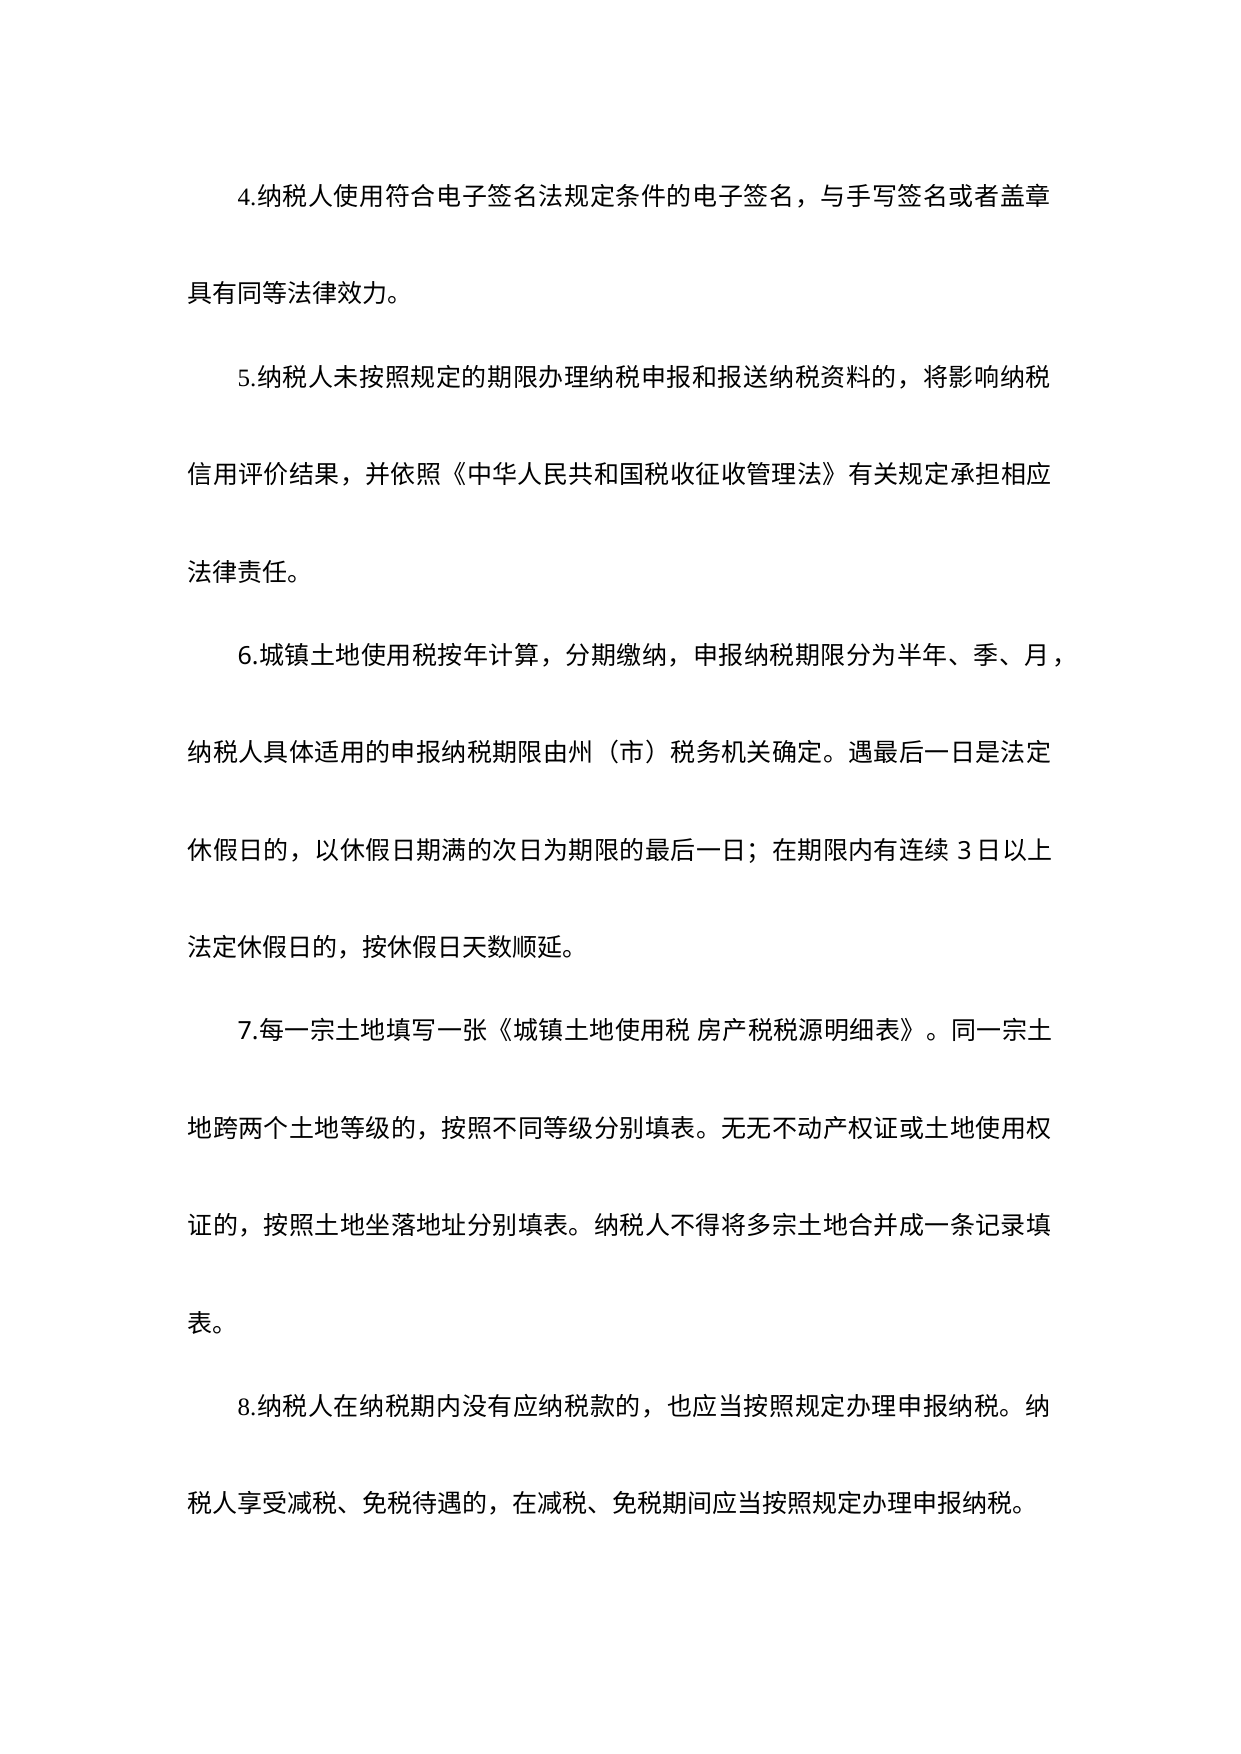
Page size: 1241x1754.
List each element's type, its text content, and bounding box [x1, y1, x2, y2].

text 8.纳税人在纳税期内没有应纳税款的，也应当按照规定办理申报纳税。纳税人享受减税、免税待遇的，在减税、免税期间应当按照规定办理申报纳税。 [187, 1372, 1053, 1534]
text 4.纳税人使用符合电子签名法规定条件的电子签名，与手写签名或者盖章具有同等法律效力。 [187, 162, 1053, 324]
text 7.每一宗土地填写一张《城镇土地使用税 房产税税源明细表》。同一宗土地跨两个土地等级的，按照不同等级分别填表。无无不动产权证或土地使用权证的，按照土地坐落地址分别填表。纳税人不得将多宗土地合并成一条记录填表。 [187, 996, 1053, 1354]
text 5.纳税人未按照规定的期限办理纳税申报和报送纳税资料的，将影响纳税信用评价结果，并依照《中华人民共和国税收征收管理法》有关规定承担相应法律责任。 [187, 343, 1053, 603]
text 6.城镇土地使用税按年计算，分期缴纳，申报纳税期限分为半年、季、月，纳税人具体适用的申报纳税期限由州（市）税务机关确定。遇最后一日是法定休假日的，以休假日期满的次日为期限的最后一日；在期限内有连续3日以上法定休假日的，按休假日天数顺延。 [187, 621, 1053, 978]
